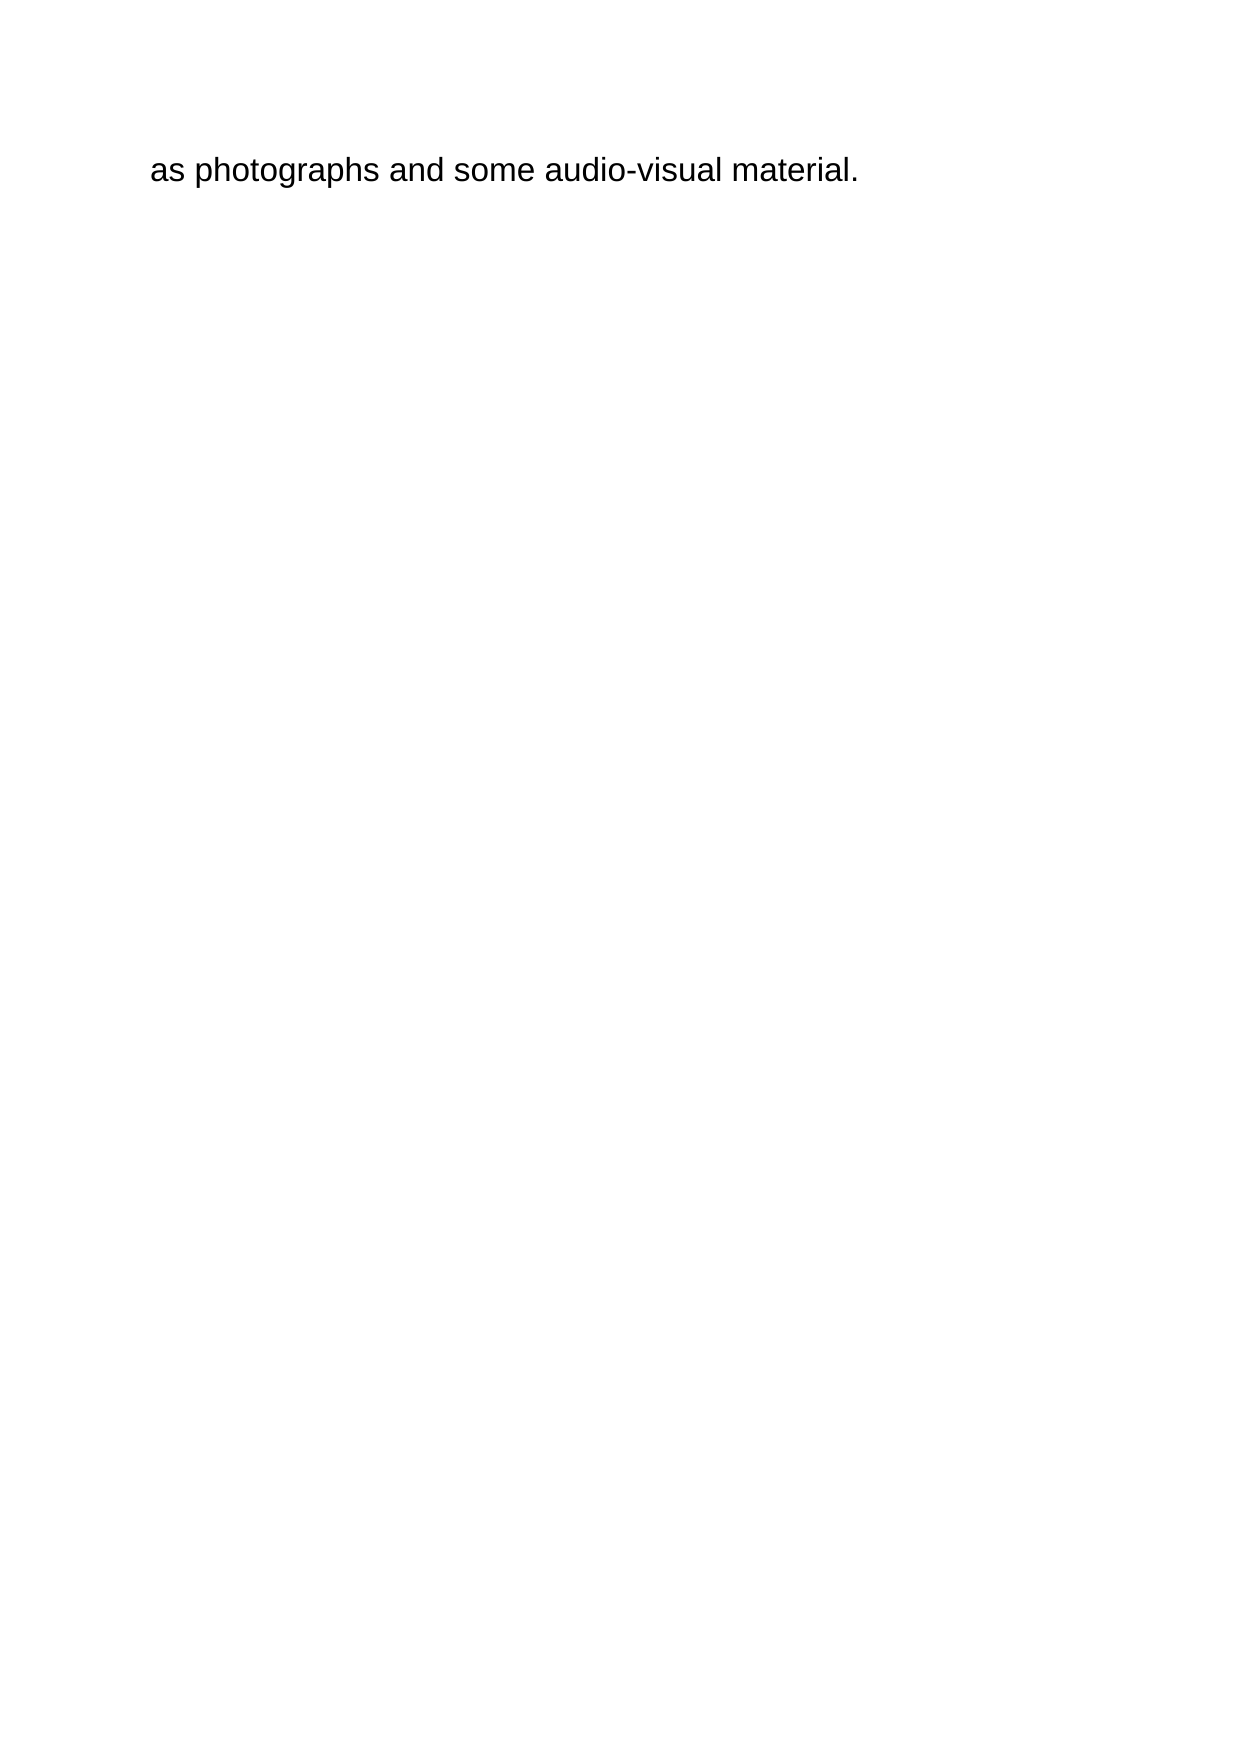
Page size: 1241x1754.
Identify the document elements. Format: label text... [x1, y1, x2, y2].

text as photographs and some audio-visual material. [150, 150, 1090, 188]
